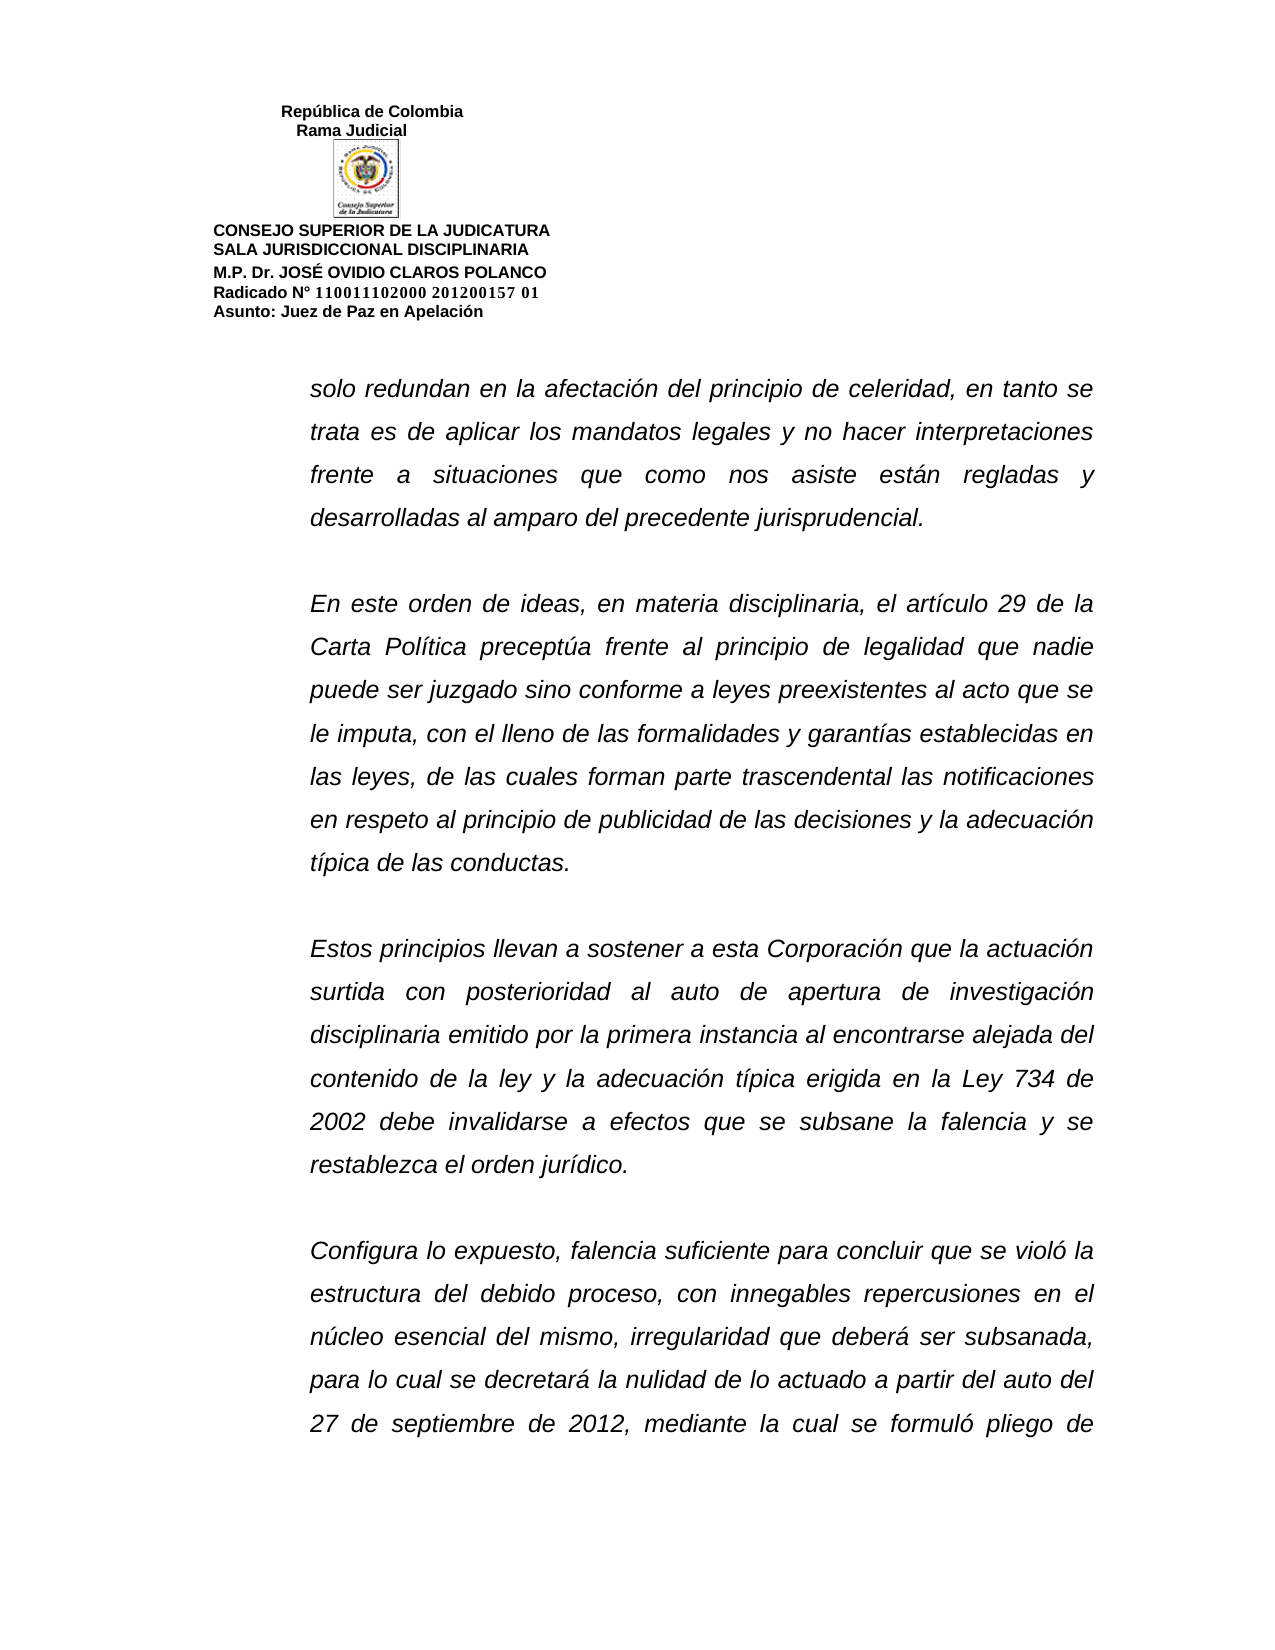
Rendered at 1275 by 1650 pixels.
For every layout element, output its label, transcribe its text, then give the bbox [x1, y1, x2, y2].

text En este orden de ideas, en materia disciplinaria, el artículo 29 de la Carta Política preceptúa frente al principio de legalidad que nadie puede ser juzgado sino conforme a leyes preexistentes al acto que se le imputa, con el lleno de las formalidades y garantías establecidas en las leyes, de las cuales forman parte trascendental las notificaciones en respeto al principio de publicidad de las decisiones y la adecuación típica de las conductas. [310, 589, 1098, 877]
picture [333, 139, 402, 221]
text Estos principios llevan a sostener a esta Corporación que la actuación surtida con posterioridad al auto de apertura de investigación disciplinaria emitido por la primera instancia al encontrarse alejada del contenido de la ley y la adecuación típica erigida en la Ley 734 de 2002 debe invalidarse a efectos que se subsane la falencia y se restablezca el orden jurídico. [310, 934, 1098, 1179]
